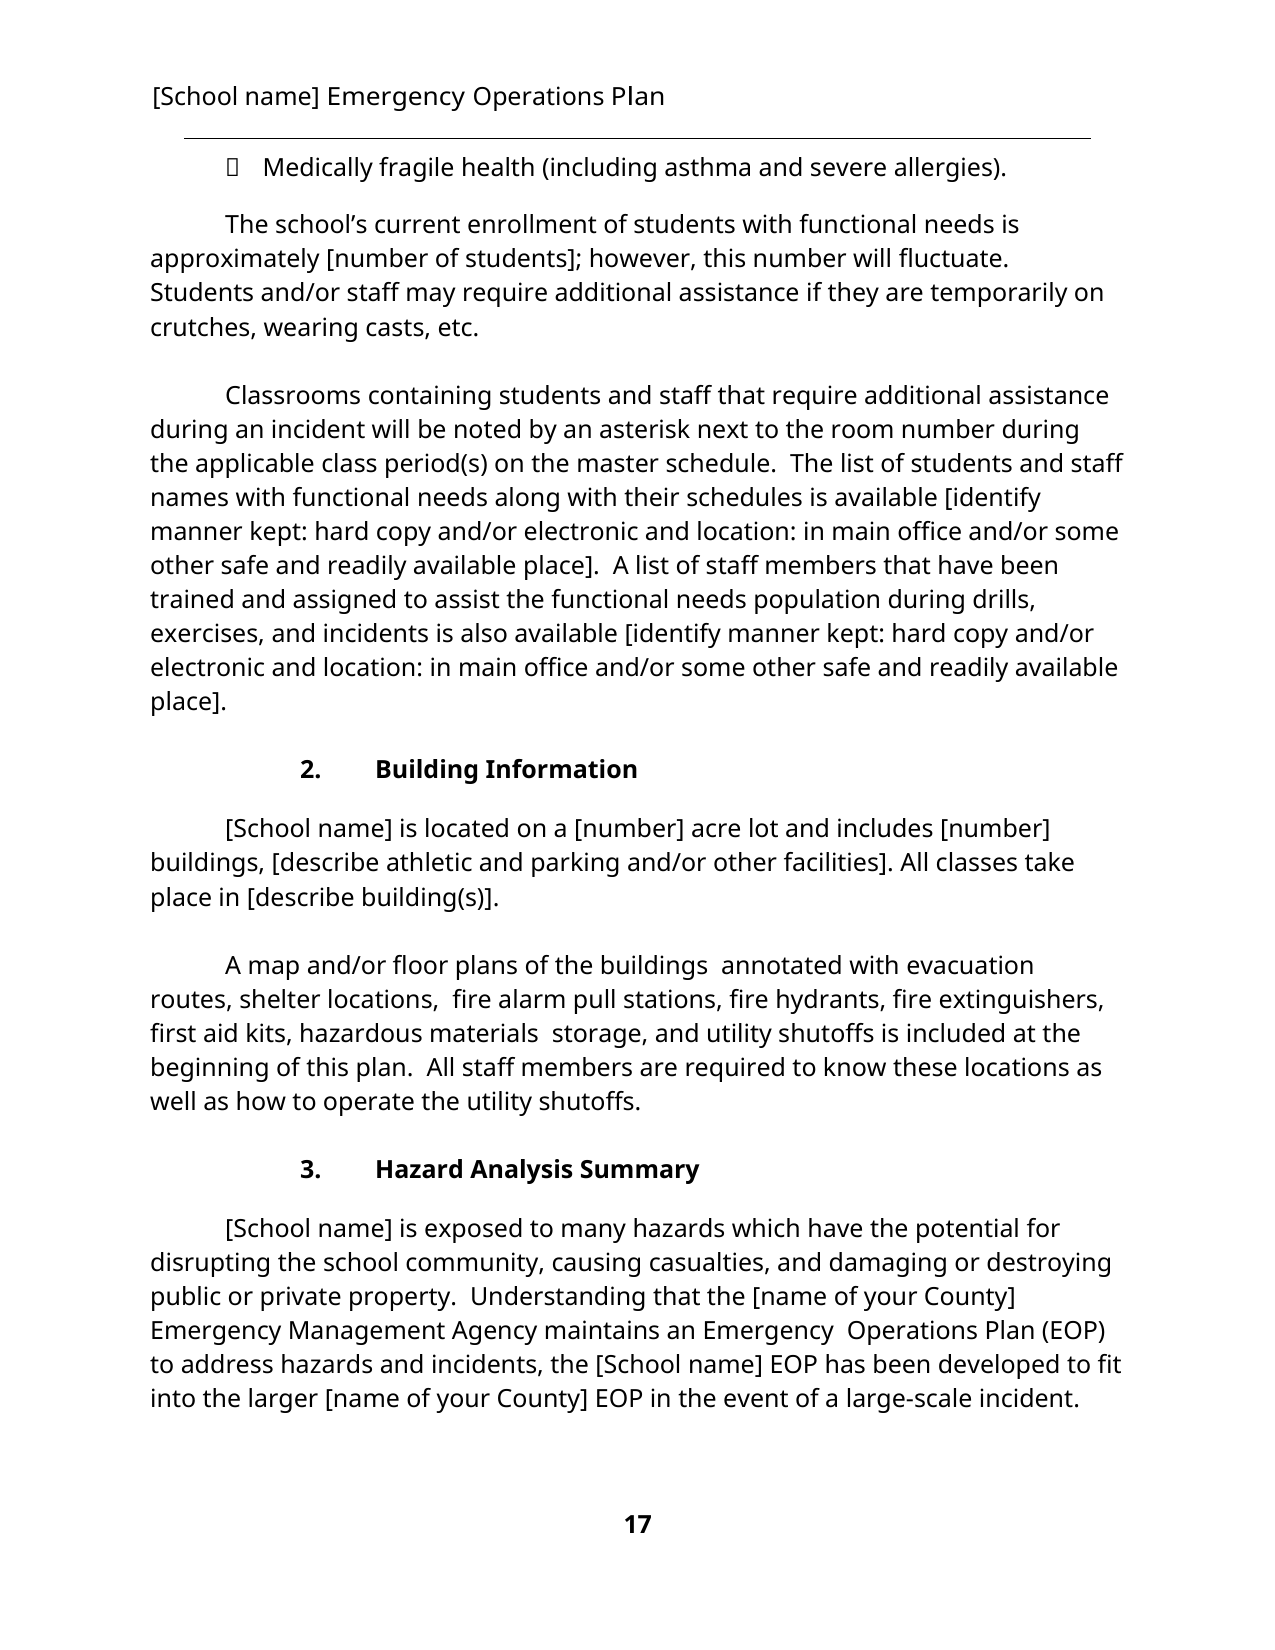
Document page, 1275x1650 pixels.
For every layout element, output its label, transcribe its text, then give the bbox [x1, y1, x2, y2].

text The school’s current enrollment of students with functional needs is approximately [number of students]; however, this number will fluctuate. Students and/or staff may require additional assistance if they are temporarily on crutches, wearing casts, etc. [150, 207, 1125, 343]
text [School name] is exposed to many hazards which have the potential for disrupting the school community, causing casualties, and damaging or destroying public or private property. Understanding that the [name of your County] Emergency Management Agency maintains an Emergency Operations Plan (EOP) to address hazards and incidents, the [School name] EOP has been developed to fit into the larger [name of your County] EOP in the event of a large-scale incident. [150, 1211, 1125, 1415]
subtitle Building Information [300, 752, 1125, 786]
text [School name] is located on a [number] acre lot and includes [number] buildings, [describe athletic and parking and/or other facilities]. All classes take place in [describe building(s)]. [150, 811, 1125, 913]
text  Medically fragile health (including asthma and severe allergies). [225, 150, 1125, 184]
text A map and/or floor plans of the buildings annotated with evacuation routes, shelter locations, fire alarm pull stations, fire hydrants, fire extinguishers, first aid kits, hazardous materials storage, and utility shutoffs is included at the beginning of this plan. All staff members are required to know these locations as well as how to operate the utility shutoffs. [150, 947, 1125, 1118]
subtitle Hazard Analysis Summary [300, 1152, 1125, 1186]
text Classrooms containing students and staff that require additional assistance during an incident will be noted by an asterisk next to the room number during the applicable class period(s) on the master schedule. The list of students and staff names with functional needs along with their schedules is available [identify manner kept: hard copy and/or electronic and location: in main office and/or some other safe and readily available place]. A list of staff members that have been trained and assigned to assist the functional needs population during drills, exercises, and incidents is also available [identify manner kept: hard copy and/or electronic and location: in main office and/or some other safe and readily available place]. [150, 377, 1125, 718]
